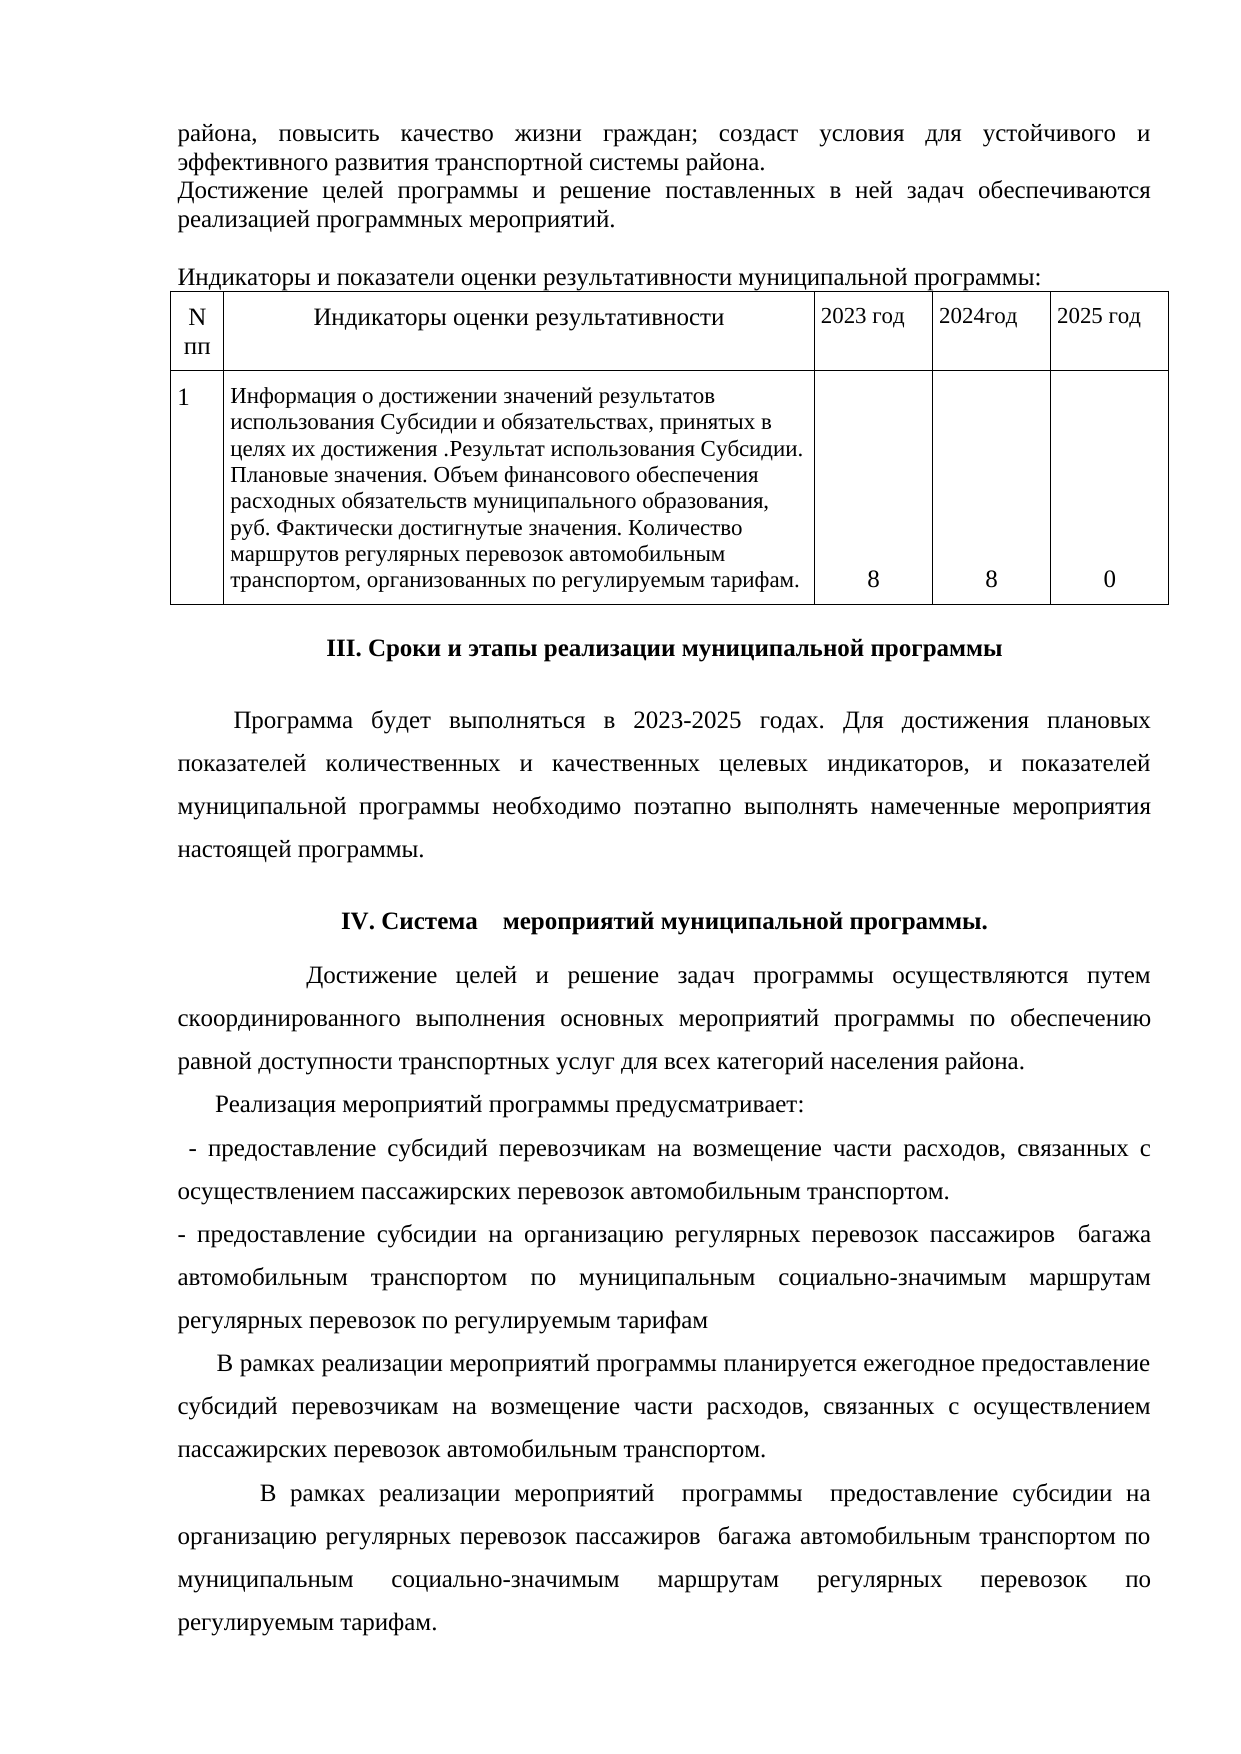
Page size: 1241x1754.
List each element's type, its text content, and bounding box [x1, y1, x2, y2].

table_header 2023 год [815, 292, 932, 370]
table_cell 1 [171, 371, 223, 603]
text - предоставление субсидий перевозчикам на возмещение части расходов, связанных с осуществлением пассажирских перевозок автомобильным транспортом. [177, 1133, 1152, 1204]
table_cell 8 [933, 371, 1050, 603]
table_header 2025 год [1051, 292, 1168, 370]
text В рамках реализации мероприятий программы планируется ежегодное предоставление субсидий перевозчикам на возмещение части расходов, связанных с осуществлением пассажирских перевозок автомобильным транспортом. [177, 1348, 1152, 1463]
table_cell 0 [1051, 371, 1168, 603]
text IV. Система мероприятий муниципальной программы. [177, 906, 1152, 935]
text Достижение целей программы и решение поставленных в ней задач обеспечиваются реализацией программных мероприятий. [177, 176, 1152, 233]
text Индикаторы и показатели оценки результативности муниципальной программы: [177, 233, 1152, 291]
text В рамках реализации мероприятий программы предоставление субсидии на организацию регулярных перевозок пассажиров багажа автомобильным транспортом по муниципальным социально-значимым маршрутам регулярных перевозок по регулируемым тарифам. [177, 1478, 1152, 1636]
text Достижение целей и решение задач программы осуществляются путем скоординированного выполнения основных мероприятий программы по обеспечению равной доступности транспортных услуг для всех категорий населения района. [177, 960, 1152, 1075]
text Реализация мероприятий программы предусматривает: [177, 1089, 1152, 1118]
table_header Индикаторы оценки результативности [224, 292, 814, 370]
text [177, 118, 1152, 176]
text - предоставление субсидии на организацию регулярных перевозок пассажиров багажа автомобильным транспортом по муниципальным социально-значимым маршрутам регулярных перевозок по регулируемым тарифам [177, 1219, 1152, 1334]
table_cell 8 [815, 371, 932, 603]
text III. Сроки и этапы реализации муниципальной программы [177, 633, 1152, 662]
table_header 2024год [933, 292, 1050, 370]
table_header N пп [171, 292, 223, 370]
text Программа будет выполняться в 2023-2025 годах. Для достижения плановых показателей количественных и качественных целевых индикаторов, и показателей муниципальной программы необходимо поэтапно выполнять намеченные мероприятия настоящей программы. [177, 705, 1152, 863]
table_cell Информация о достижении значений результатов использования Субсидии и обязательствах, принятых в целях их достижения .Результат использования Субсидии. Плановые значения. Объем финансового обеспечения расходных обязательств муниципального образования, руб. Фактически достигнутые значения. Количество маршрутов регулярных перевозок автомобильным транспортом, организованных по регулируемым тарифам. [224, 371, 814, 603]
